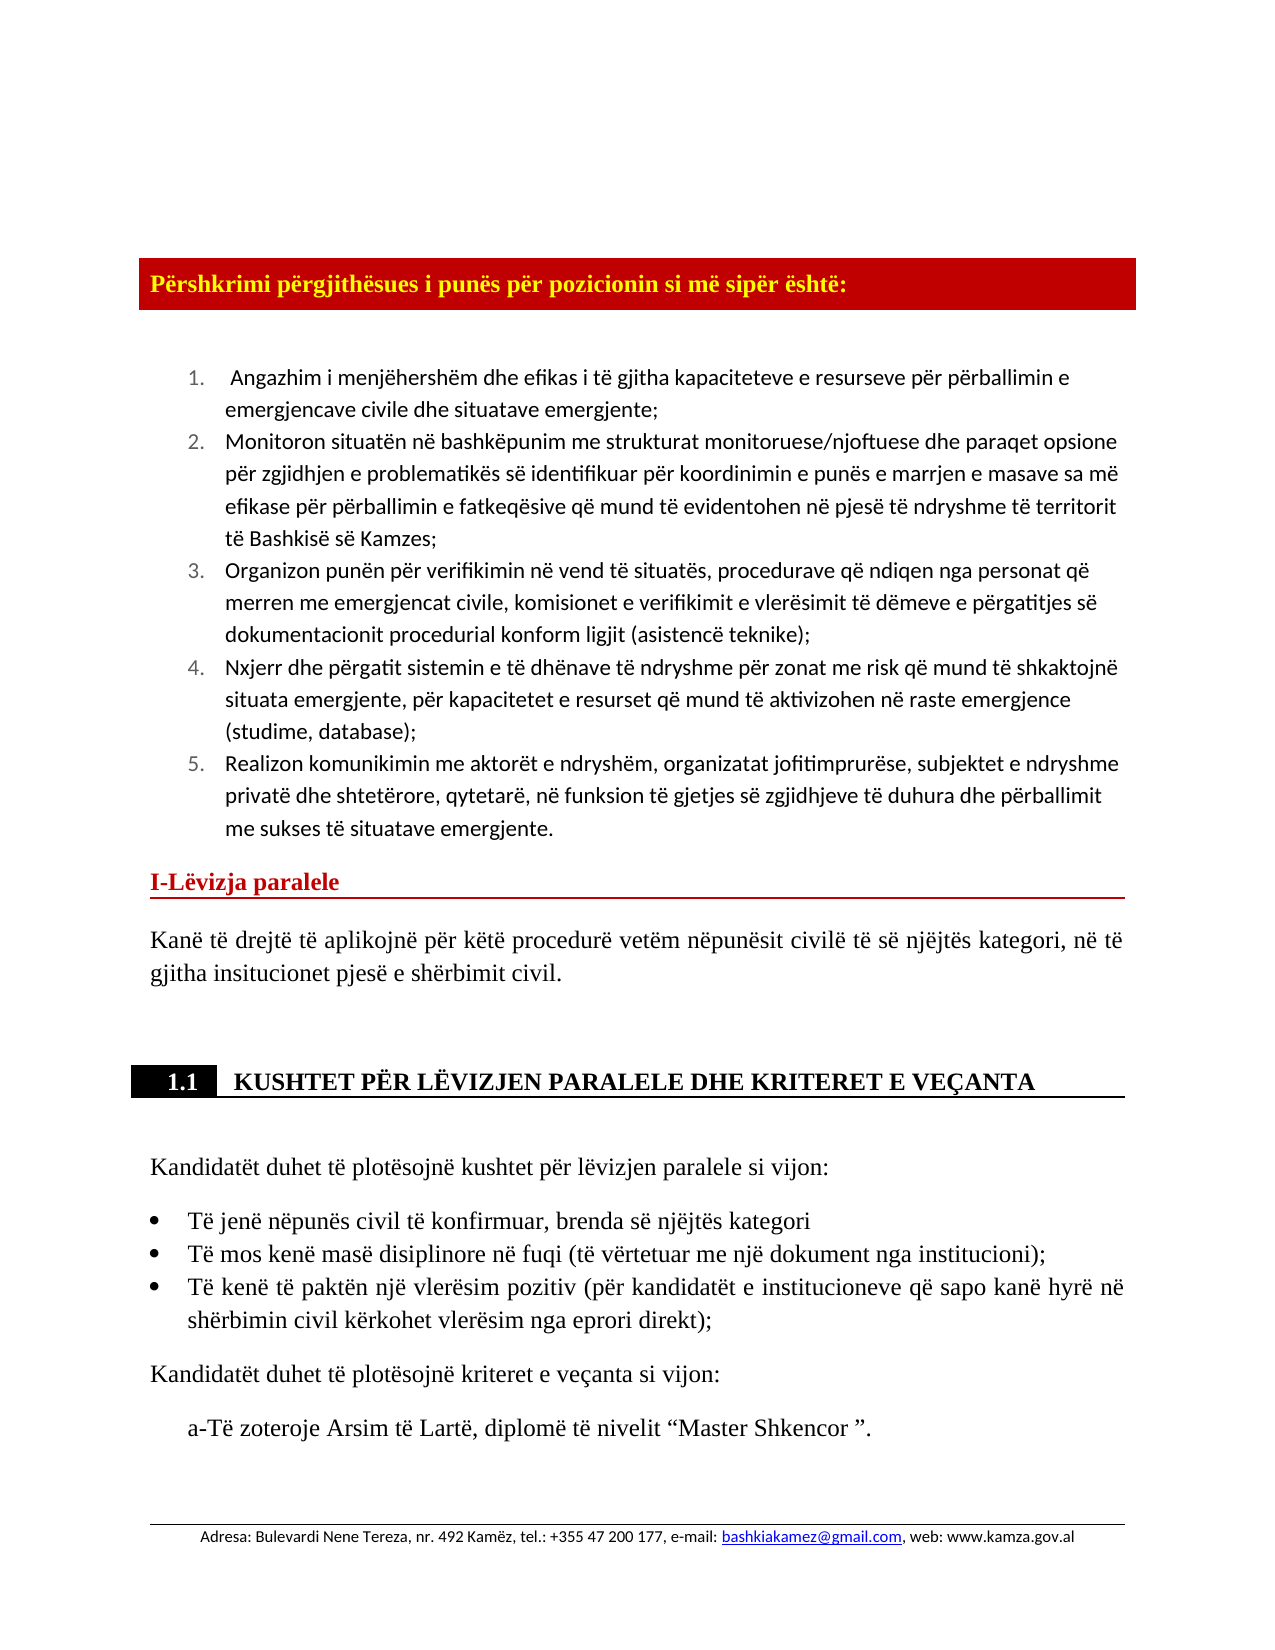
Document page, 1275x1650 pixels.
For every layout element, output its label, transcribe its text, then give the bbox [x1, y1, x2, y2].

list Monitoron situatën në bashkëpunim me strukturat monitoruese/njoftuese dhe paraqet opsione për zgjidhjen e problematikës së identifikuar për koordinimin e punës e marrjen e masave sa më efikase për përballimin e fatkeqësive që mund të evidentohen në pjesë të ndryshme të territorit të Bashkisë së Kamzes; [187, 427, 1125, 552]
table_header Përshkrimi përgjithësues i punës për pozicionin si më sipër është: [139, 258, 1136, 310]
list Nxjerr dhe përgatit sistemin e të dhënave të ndryshme për zonat me risk që mund të shkaktojnë situata emergjente, për kapacitetet e resurset që mund të aktivizohen në raste emergjence (studime, database); [187, 653, 1125, 745]
list Të jenë nëpunës civil të konfirmuar, brenda së njëjtës kategori [150, 1206, 1125, 1235]
list Angazhim i menjëhershëm dhe efikas i të gjitha kapaciteteve e resurseve për përballimin e emergjencave civile dhe situatave emergjente; [187, 363, 1125, 423]
text Kandidatët duhet të plotësojnë kushtet për lëvizjen paralele si vijon: [150, 1152, 1125, 1181]
list a-Të zoteroje Arsim të Lartë, diplomë të nivelit “Master Shkencor ”. [187, 1413, 1125, 1442]
text Kanë të drejtë të aplikojnë për këtë procedurë vetëm nëpunësit civilë të së njëjtës kategori, në të gjitha insitucionet pjesë e shërbimit civil. [150, 925, 1125, 986]
list Të mos kenë masë disiplinore në fuqi (të vërtetuar me një dokument nga institucioni); [150, 1239, 1125, 1268]
list Të kenë të paktën një vlerësim pozitiv (për kandidatët e institucioneve që sapo kanë hyrë në shërbimin civil kërkohet vlerësim nga eprori direkt); [150, 1272, 1125, 1334]
table_header 1.1 [133, 1068, 215, 1096]
table_header KUSHTET PËR LËVIZJEN PARALELE DHE KRITERET E VEÇANTA [217, 1065, 1125, 1096]
text Kandidatët duhet të plotësojnë kriteret e veçanta si vijon: [150, 1359, 1125, 1388]
list Organizon punën për verifikimin në vend të situatës, procedurave që ndiqen nga personat që merren me emergjencat civile, komisionet e verifikimit e vlerësimit të dëmeve e përgatitjes së dokumentacionit procedurial konform ligjit (asistencë teknike); [187, 556, 1125, 648]
list Realizon komunikimin me aktorët e ndryshëm, organizatat jofitimprurëse, subjektet e ndryshme privatë dhe shtetërore, qytetarë, në funksion të gjetjes së zgjidhjeve të duhura dhe përballimit me sukses të situatave emergjente. [187, 749, 1125, 842]
text I-Lëvizja paralele [150, 867, 1125, 897]
